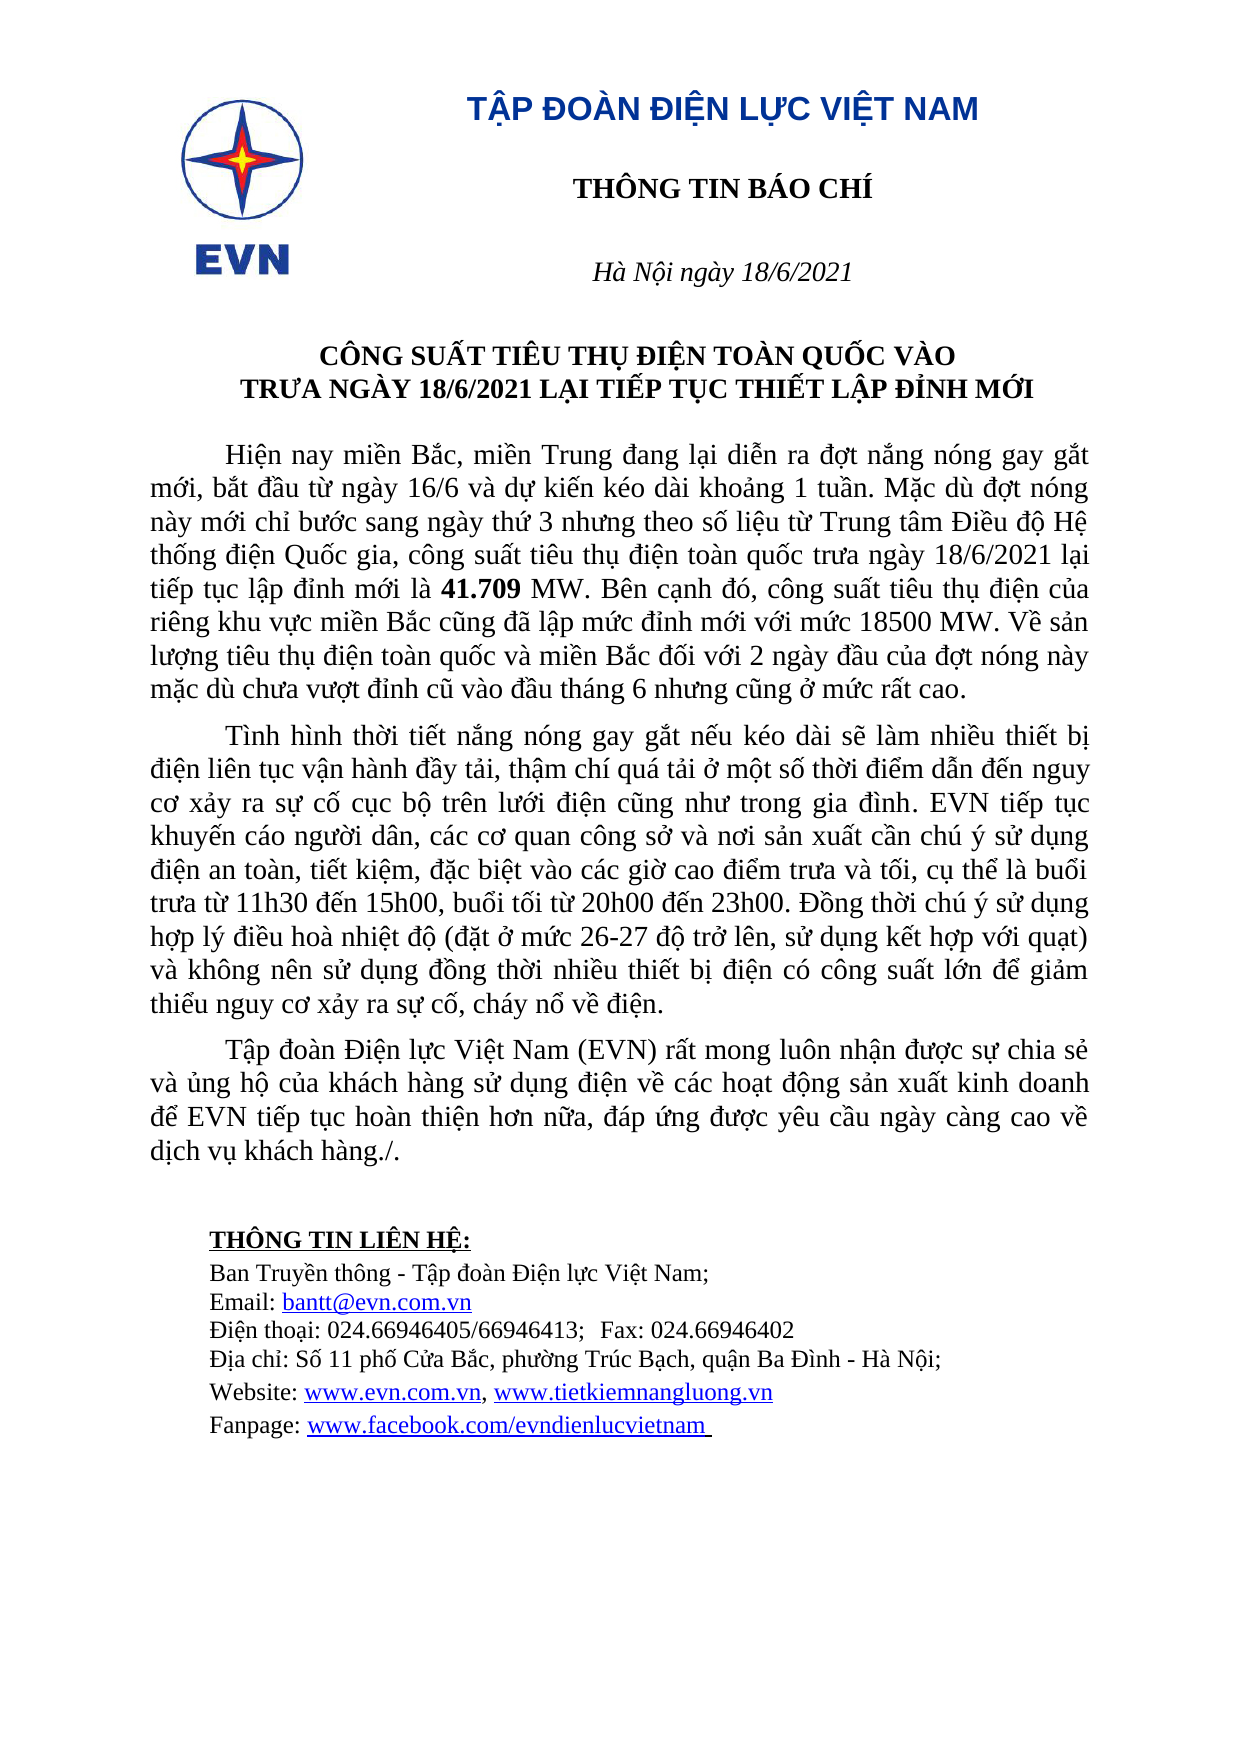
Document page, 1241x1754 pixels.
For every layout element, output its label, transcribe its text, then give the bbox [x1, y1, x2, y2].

text Hiện nay miền Bắc, miền Trung đang lại diễn ra đợt nắng nóng gay gắt mới, bắt đầu từ ngày 16/6 và dự kiến kéo dài khoảng 1 tuần. Mặc dù đợt nóng này mới chỉ bước sang ngày thứ 3 nhưng theo số liệu từ Trung tâm Điều độ Hệ thống điện Quốc gia, công suất tiêu thụ điện toàn quốc trưa ngày 18/6/2021 lại tiếp tục lập đỉnh mới là 41.709 MW. Bên cạnh đó, công suất tiêu thụ điện của riêng khu vực miền Bắc cũng đã lập mức đỉnh mới với mức 18500 MW. Về sản lượng tiêu thụ điện toàn quốc và miền Bắc đối với 2 ngày đầu của đợt nóng này mặc dù chưa vượt đỉnh cũ vào đầu tháng 6 nhưng cũng ở mức rất cao. [150, 437, 1090, 705]
text THÔNG TIN LIÊN HỆ: [150, 1225, 1090, 1253]
text Tập đoàn Điện lực Việt Nam (EVN) rất mong luôn nhận được sự chia sẻ và ủng hộ của khách hàng sử dụng điện về các hoạt động sản xuất kinh doanh để EVN tiếp tục hoàn thiện hơn nữa, đáp ứng được yêu cầu ngày càng cao về dịch vụ khách hàng./. [150, 1032, 1090, 1166]
text Địa chỉ: Số 11 phố Cửa Bắc, phường Trúc Bạch, quận Ba Đình - Hà Nội; [150, 1344, 1090, 1373]
text Website: www.evn.com.vn, www.tietkiemnangluong.vn [150, 1377, 1090, 1406]
text Điện thoại: 024.66946405/66946413; Fax: 024.66946402 [150, 1315, 1090, 1344]
table_header [161, 89, 324, 293]
table_header TẬP ĐOÀN ĐIỆN LỰC VIỆT NAM THÔNG TIN BÁO CHÍ Hà Nội ngày 18/6/2021 [324, 89, 1124, 293]
text Ban Truyền thông - Tập đoàn Điện lực Việt Nam; [150, 1258, 1090, 1287]
text TRƯA NGÀY 18/6/2021 LẠI TIẾP TỤC THIẾT LẬP ĐỈNH MỚI [150, 372, 1124, 404]
text Fanpage: www.facebook.com/evndienlucvietnam [150, 1410, 1090, 1439]
picture [175, 97, 310, 280]
text Tình hình thời tiết nắng nóng gay gắt nếu kéo dài sẽ làm nhiều thiết bị điện liên tục vận hành đầy tải, thậm chí quá tải ở một số thời điểm dẫn đến nguy cơ xảy ra sự cố cục bộ trên lưới điện cũng như trong gia đình. EVN tiếp tục khuyến cáo người dân, các cơ quan công sở và nơi sản xuất cần chú ý sử dụng điện an toàn, tiết kiệm, đặc biệt vào các giờ cao điểm trưa và tối, cụ thể là buổi trưa từ 11h30 đến 15h00, buổi tối từ 20h00 đến 23h00. Đồng thời chú ý sử dụng hợp lý điều hoà nhiệt độ (đặt ở mức 26-27 độ trở lên, sử dụng kết hợp với quạt) và không nên sử dụng đồng thời nhiều thiết bị điện có công suất lớn để giảm thiểu nguy cơ xảy ra sự cố, cháy nổ về điện. [150, 718, 1090, 1019]
text Email: bantt@evn.com.vn [150, 1287, 1090, 1315]
text CÔNG SUẤT TIÊU THỤ ĐIỆN TOÀN QUỐC VÀO [150, 339, 1124, 372]
